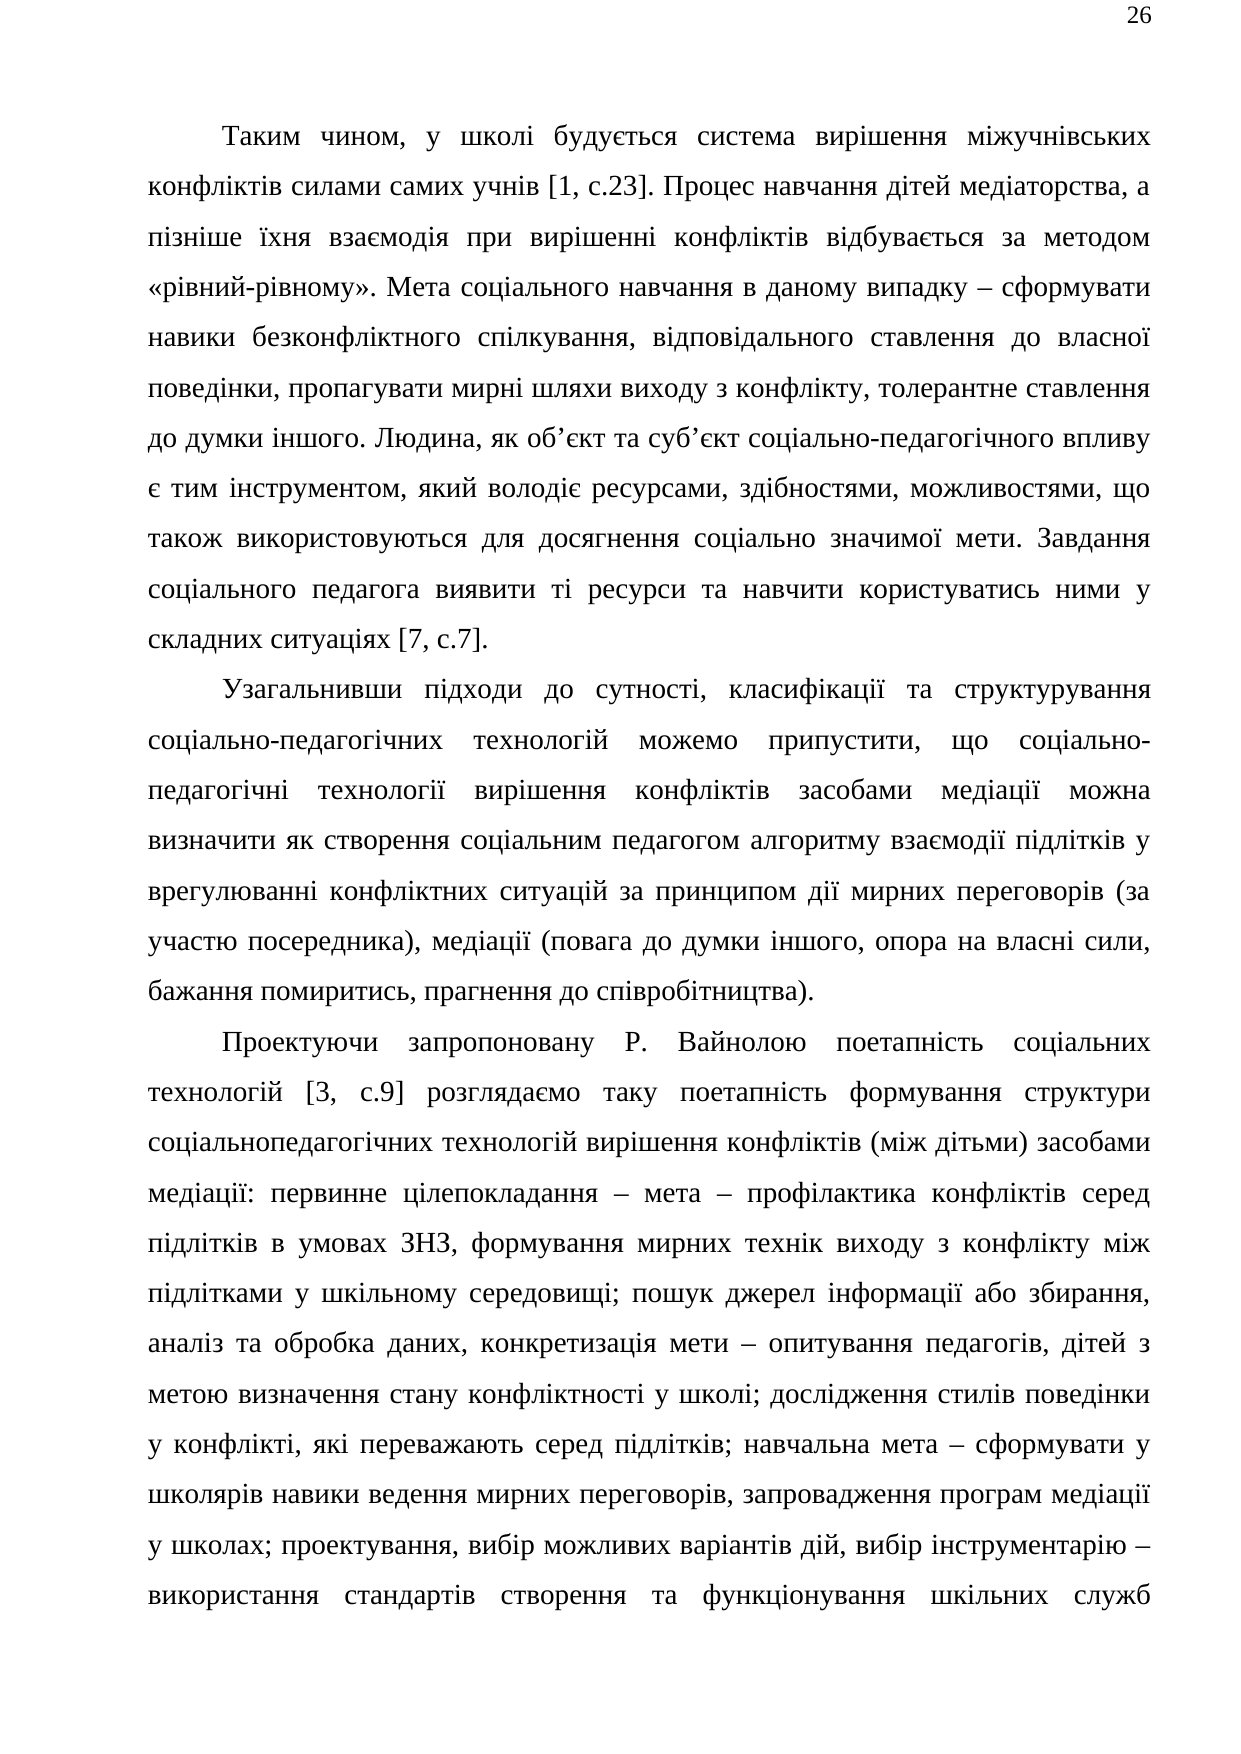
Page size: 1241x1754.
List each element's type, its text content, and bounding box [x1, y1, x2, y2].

text Узагальнивши підходи до сутності, класифікації та структурування соціально-педагогічних технологій можемо припустити, що соціально-педагогічні технології вирішення конфліктів засобами медіації можна визначити як створення соціальним педагогом алгоритму взаємодії підлітків у врегулюванні конфліктних ситуацій за принципом дії мирних переговорів (за участю посередника), медіації (повага до думки іншого, опора на власні сили, бажання помиритись, прагнення до співробітництва). [148, 672, 1152, 1007]
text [148, 1024, 1152, 1611]
text Таким чином, у школі будується система вирішення міжучнівських конфліктів силами самих учнів [1, с.23]. Процес навчання дітей медіаторства, а пізніше їхня взаємодія при вирішенні конфліктів відбувається за методом «рівний-рівному». Мета соціального навчання в даному випадку – сформувати навики безконфліктного спілкування, відповідального ставлення до власної поведінки, пропагувати мирні шляхи виходу з конфлікту, толерантне ставлення до думки іншого. Людина, як об’єкт та суб’єкт соціально-педагогічного впливу є тим інструментом, який володіє ресурсами, здібностями, можливостями, що також використовуються для досягнення соціально значимої мети. Завдання соціального педагога виявити ті ресурси та навчити користуватись ними у складних ситуаціях [7, c.7]. [148, 118, 1152, 655]
